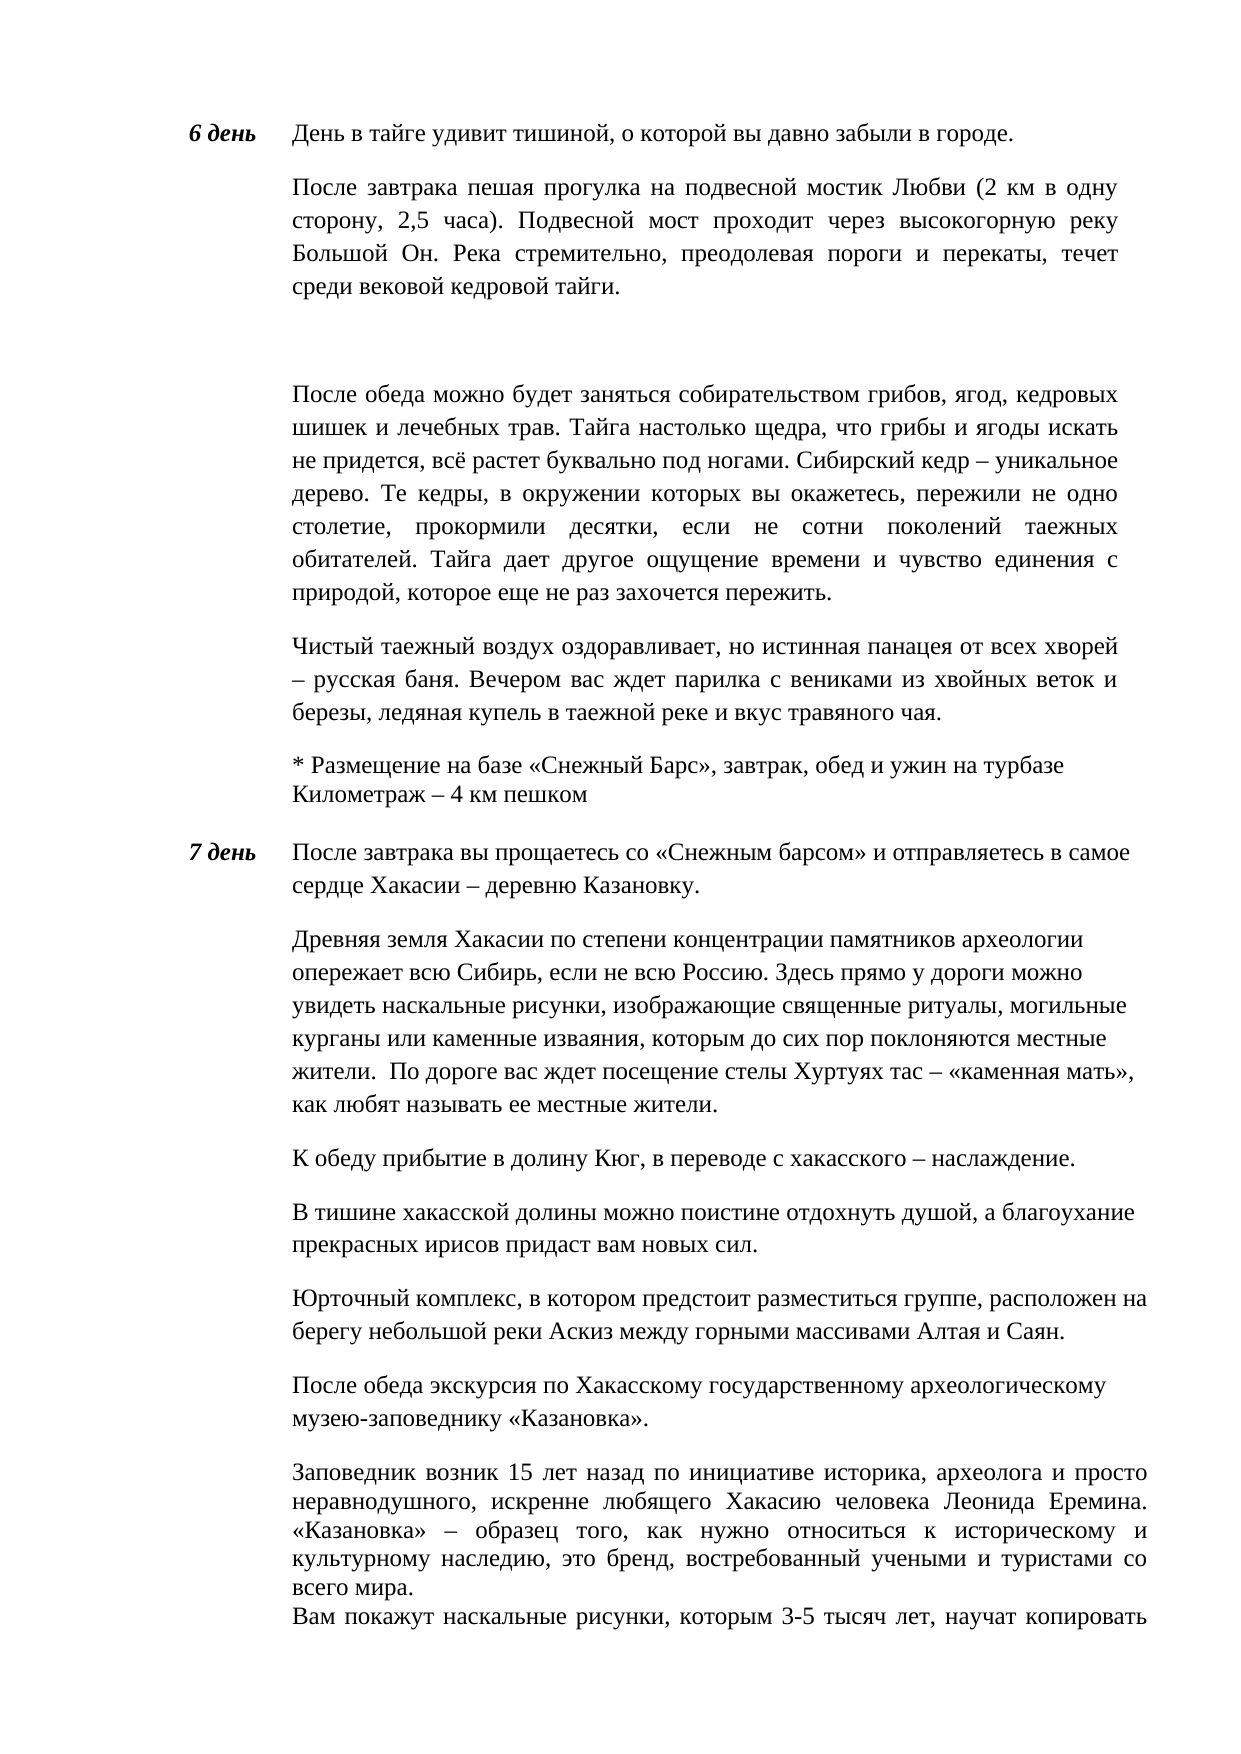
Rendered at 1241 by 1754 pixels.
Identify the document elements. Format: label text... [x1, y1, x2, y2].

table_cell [281, 837, 1159, 1630]
table_cell 7 день [177, 837, 281, 1630]
table_cell 6 день [177, 118, 281, 837]
table_cell День в тайге удивит тишиной, о которой вы давно забыли в городе. После завтрака пешая прогулка на подвесной мостик Любви (2 км в одну сторону, 2,5 часа). Подвесной мост проходит через высокогорную реку Большой Он. Река стремительно, преодолевая пороги и перекаты, течет среди вековой кедровой тайги. После обеда можно будет заняться собирательством грибов, ягод, кедровых шишек и лечебных трав. Тайга настолько щедра, что грибы и ягоды искать не придется, всё растет буквально под ногами. Сибирский кедр – уникальное дерево. Те кедры, в окружении которых вы окажетесь, пережили не одно столетие, прокормили десятки, если не сотни поколений таежных обитателей. Тайга дает другое ощущение времени и чувство единения с природой, которое еще не раз захочется пережить. Чистый таежный воздух оздоравливает, но истинная панацея от всех хворей – русская баня. Вечером вас ждет парилка с вениками из хвойных веток и березы, ледяная купель в таежной реке и вкус травяного чая. * Размещение на базе «Снежный Барс», завтрак, обед и ужин на турбазе Километраж – 4 км пешком [281, 118, 1159, 837]
